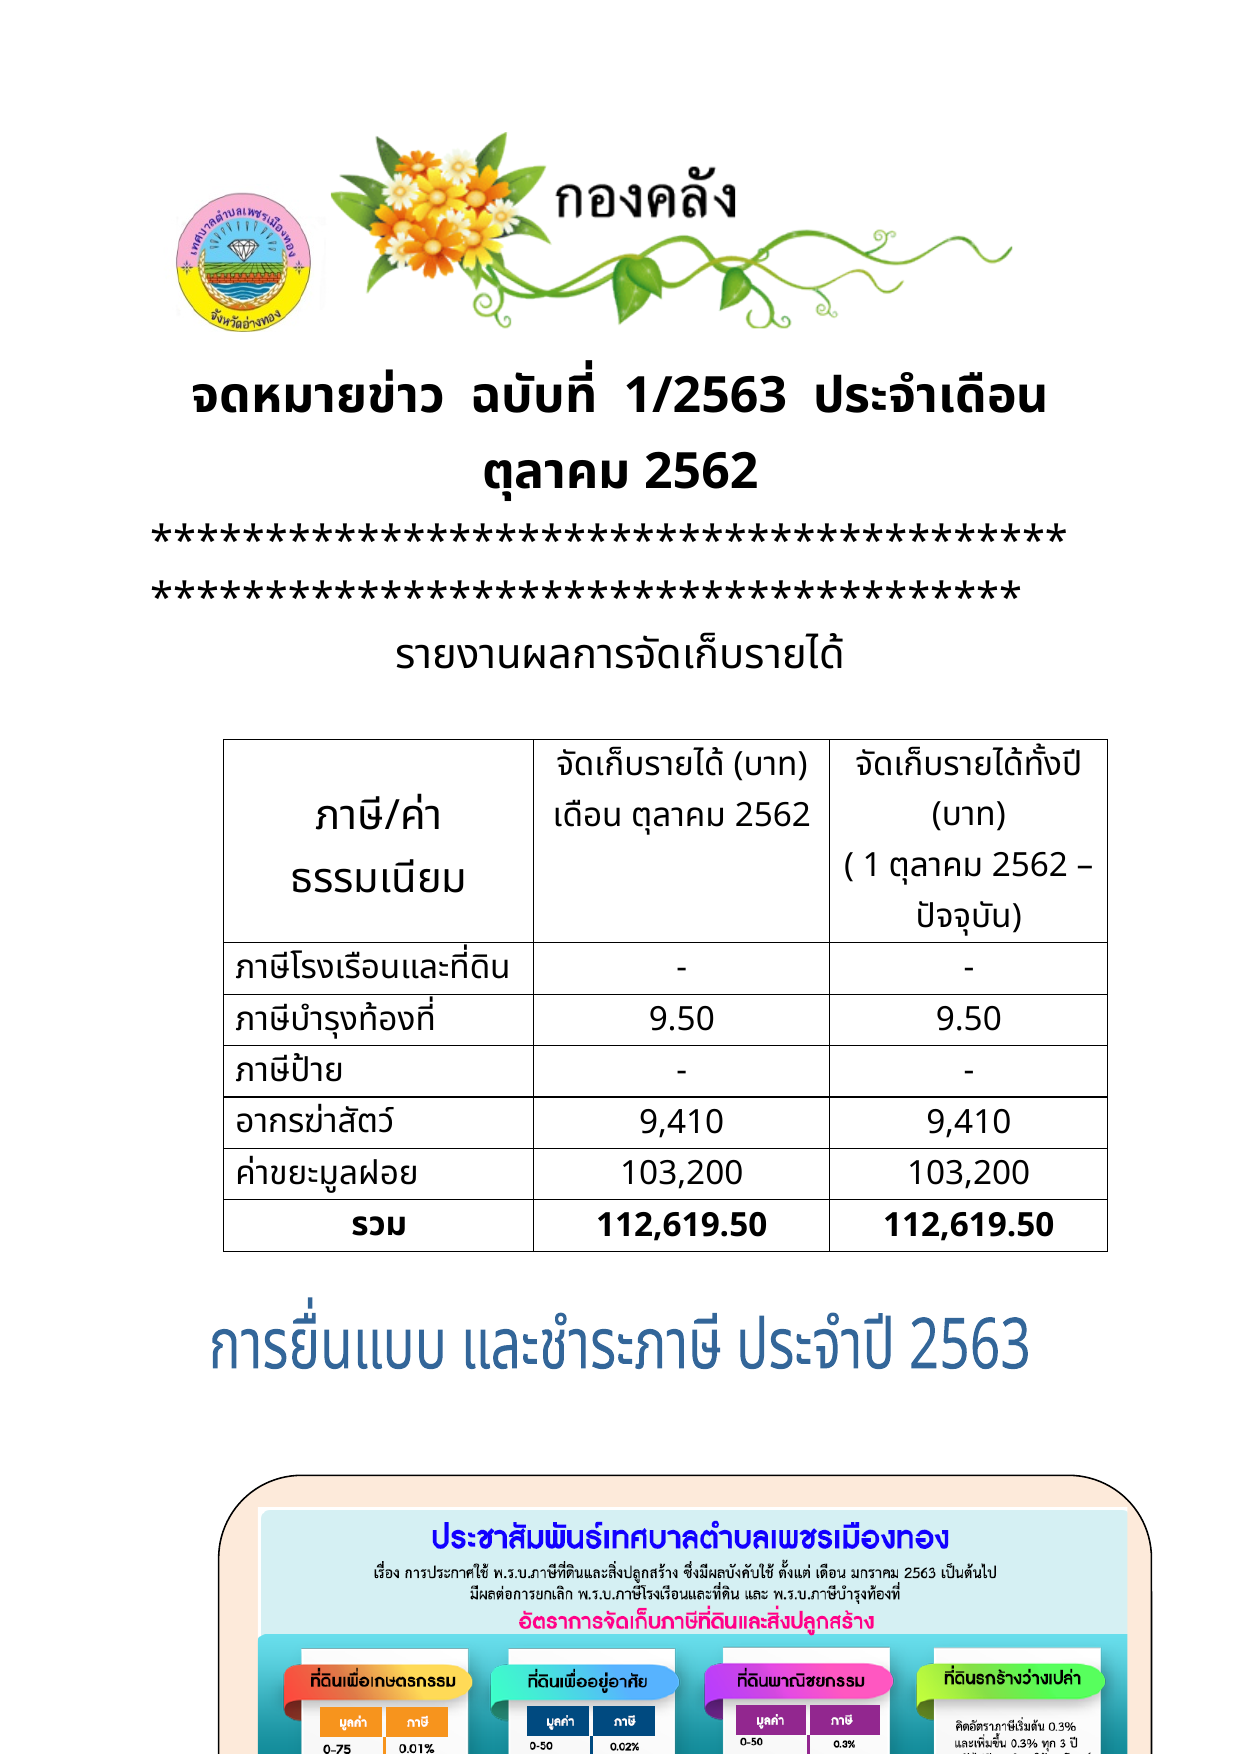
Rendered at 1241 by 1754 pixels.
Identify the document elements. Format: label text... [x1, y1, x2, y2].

table_cell 103,200 [830, 1149, 1107, 1199]
text ****************************************************************************** [150, 511, 1090, 625]
table_cell - [534, 943, 829, 993]
table_cell 112,619.50 [830, 1200, 1107, 1251]
text รายงานผลการจัดเก็บรายได้ [150, 625, 1090, 688]
table_cell 9,410 [534, 1098, 829, 1148]
table_cell - [830, 1046, 1107, 1096]
table_cell 9.50 [534, 995, 829, 1045]
table_cell อากรฆ่าสัตว์ [224, 1098, 533, 1148]
table_cell 9.50 [830, 995, 1107, 1045]
table_cell - [534, 1046, 829, 1096]
table_cell ภาษีบำรุงท้องที่ [224, 995, 533, 1045]
table_header จัดเก็บรายได้ทั้งปี (บาท) ( 1ตุลาคม 2562 – ปัจจุบัน) [830, 740, 1107, 942]
table_cell 112,619.50 [534, 1200, 829, 1251]
table_header ภาษี/ค่าธรรมเนียม [224, 740, 533, 942]
table_cell - [830, 943, 1107, 993]
table_header จัดเก็บรายได้ (บาท) เดือน ตุลาคม 2562 [534, 740, 829, 942]
picture [163, 132, 1019, 332]
picture [257, 1507, 1128, 1754]
table_cell ภาษีป้าย [224, 1046, 533, 1096]
table_cell รวม [224, 1200, 533, 1251]
text จดหมายข่าว ฉบับที่ 1/2563 ประจำเดือน ตุลาคม 2562 [150, 359, 1090, 511]
table_cell 9,410 [830, 1098, 1107, 1148]
table_cell ค่าขยะมูลฝอย [224, 1149, 533, 1199]
table_cell ภาษีโรงเรือนและที่ดิน [224, 943, 533, 993]
table_cell 103,200 [534, 1149, 829, 1199]
